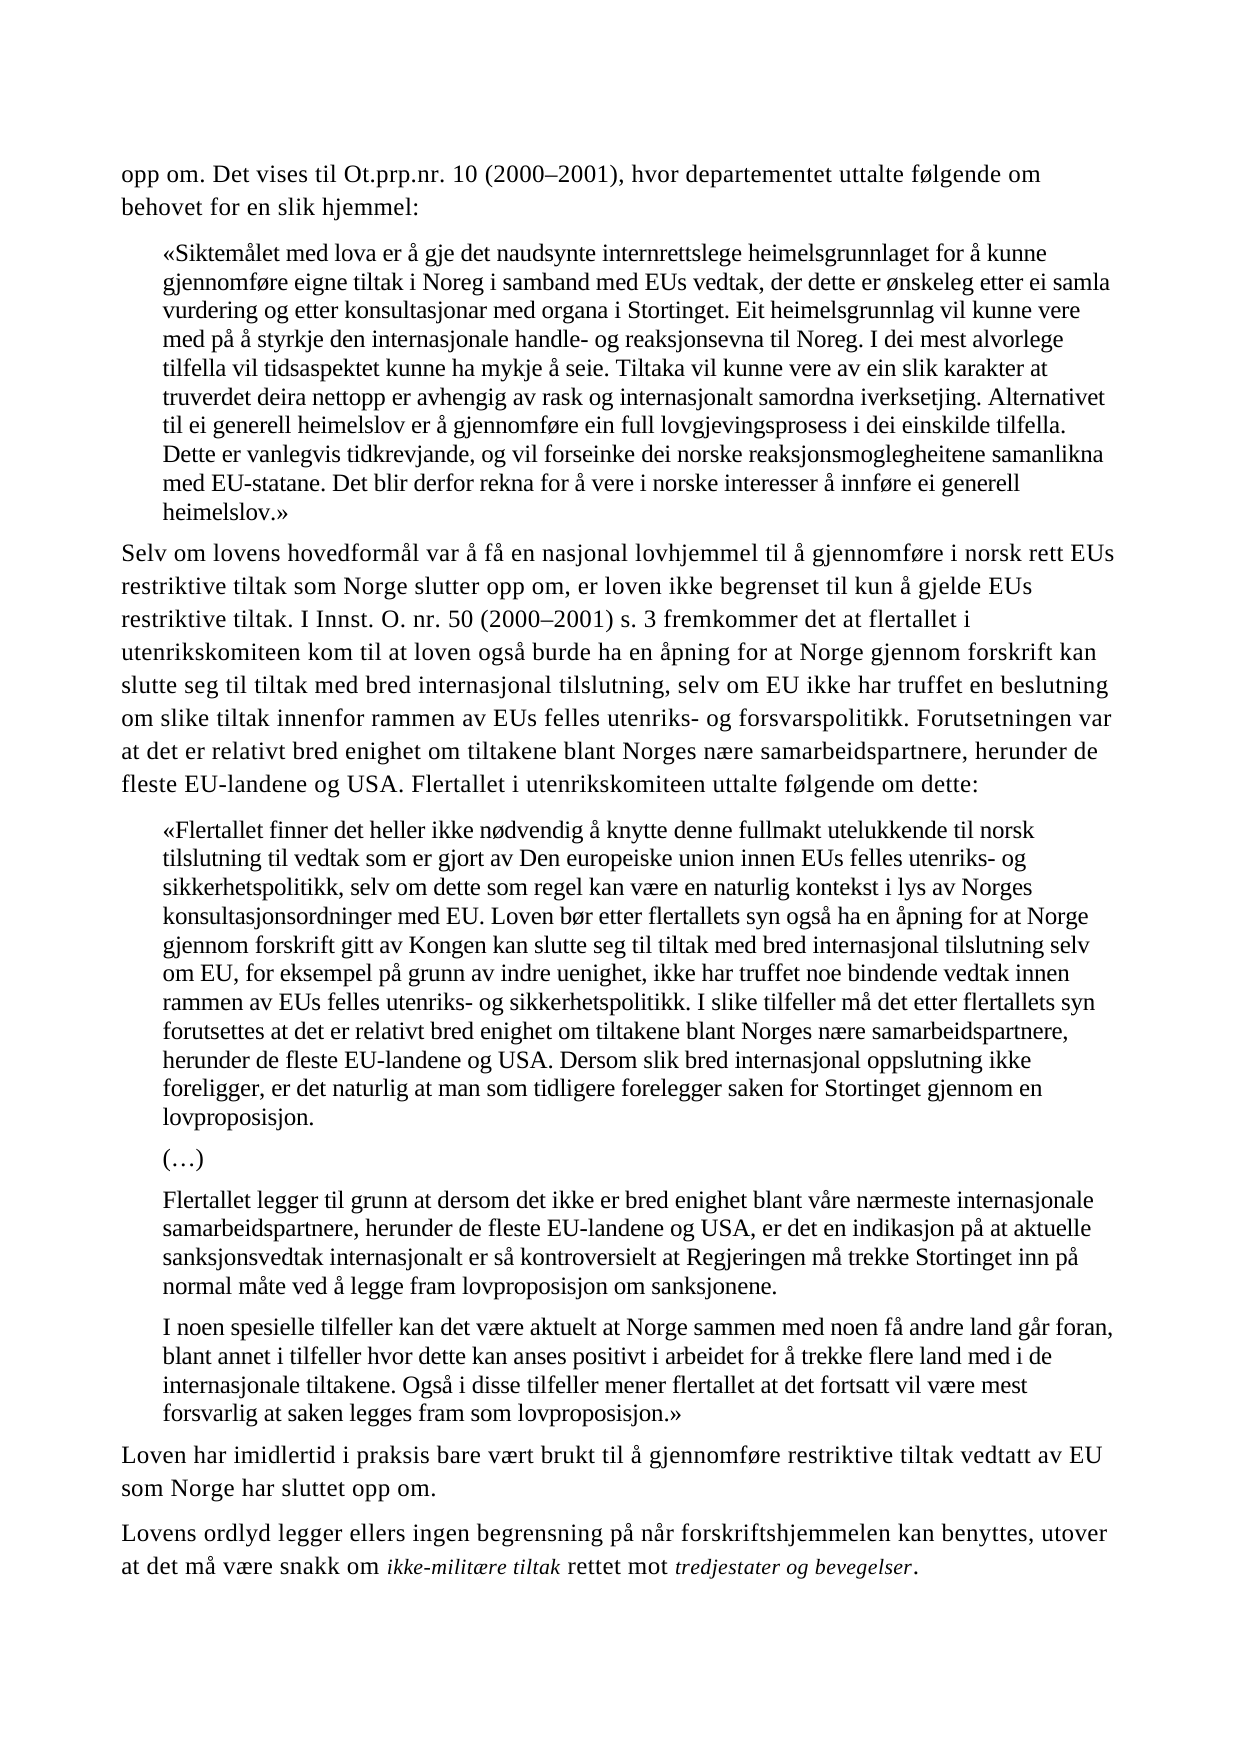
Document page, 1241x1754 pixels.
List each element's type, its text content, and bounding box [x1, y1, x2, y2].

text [121, 159, 1119, 221]
text «Flertallet finner det heller ikke nødvendig å knytte denne fullmakt utelukkende til norsk tilslutning til vedtak som er gjort av Den europeiske union innen EUs felles utenriks- og sikkerhetspolitikk, selv om dette som regel kan være en naturlig kontekst i lys av Norges konsultasjonsordninger med EU. Loven bør etter flertallets syn også ha en åpning for at Norge gjennom forskrift gitt av Kongen kan slutte seg til tiltak med bred internasjonal tilslutning selv om EU, for eksempel på grunn av indre uenighet, ikke har truffet noe bindende vedtak innen rammen av EUs felles utenriks- og sikkerhetspolitikk. I slike tilfeller må det etter flertallets syn forutsettes at det er relativt bred enighet om tiltakene blant Norges nære samarbeidspartnere, herunder de fleste EU-landene og USA. Dersom slik bred internasjonal oppslutning ikke foreligger, er det naturlig at man som tidligere forelegger saken for Stortinget gjennom en lovproposisjon. [162, 815, 1119, 1131]
text (…) [162, 1143, 1119, 1172]
text Lovens ordlyd legger ellers ingen begrensning på når forskriftshjemmelen kan benyttes, utover at det må være snakk om ikke-militære tiltak rettet mot tredjestater og bevegelser. [121, 1518, 1119, 1580]
text Flertallet legger til grunn at dersom det ikke er bred enighet blant våre nærmeste internasjonale samarbeidspartnere, herunder de fleste EU-landene og USA, er det en indikasjon på at aktuelle sanksjonsvedtak internasjonalt er så kontroversielt at Regjeringen må trekke Stortinget inn på normal måte ved å legge fram lovproposisjon om sanksjonene. [162, 1185, 1119, 1300]
text I noen spesielle tilfeller kan det være aktuelt at Norge sammen med noen få andre land går foran, blant annet i tilfeller hvor dette kan anses positivt i arbeidet for å trekke flere land med i de internasjonale tiltakene. Også i disse tilfeller mener flertallet at det fortsatt vil være mest forsvarlig at saken legges fram som lovproposisjon.» [162, 1312, 1119, 1427]
text Loven har imidlertid i praksis bare vært brukt til å gjennomføre restriktive tiltak vedtatt av EU som Norge har sluttet opp om. [121, 1440, 1119, 1501]
text Selv om lovens hovedformål var å få en nasjonal lovhjemmel til å gjennomføre i norsk rett EUs restriktive tiltak som Norge slutter opp om, er loven ikke begrenset til kun å gjelde EUs restriktive tiltak. I Innst. O. nr. 50 (2000–2001) s. 3 fremkommer det at flertallet i utenrikskomiteen kom til at loven også burde ha en åpning for at Norge gjennom forskrift kan slutte seg til tiltak med bred internasjonal tilslutning, selv om EU ikke har truffet en beslutning om slike tiltak innenfor rammen av EUs felles utenriks- og forsvarspolitikk. Forutsetningen var at det er relativt bred enighet om tiltakene blant Norges nære samarbeidspartnere, herunder de fleste EU-landene og USA. Flertallet i utenrikskomiteen uttalte følgende om dette: [121, 538, 1119, 798]
text «Siktemålet med lova er å gje det naudsynte internrettslege heimelsgrunnlaget for å kunne gjennomføre eigne tiltak i Noreg i samband med EUs vedtak, der dette er ønskeleg etter ei samla vurdering og etter konsultasjonar med organa i Stortinget. Eit heimelsgrunnlag vil kunne vere med på å styrkje den internasjonale handle- og reaksjonsevna til Noreg. I dei mest alvorlege tilfella vil tidsaspektet kunne ha mykje å seie. Tiltaka vil kunne vere av ein slik karakter at truverdet deira nettopp er avhengig av rask og internasjonalt samordna iverksetjing. Alternativet til ei generell heimelslov er å gjennomføre ein full lovgjevingsprosess i dei einskilde tilfella. Dette er vanlegvis tidkrevjande, og vil forseinke dei norske reaksjonsmoglegheitene samanlikna med EU-statane. Det blir derfor rekna for å vere i norske interesser å innføre ei generell heimelslov.» [162, 238, 1119, 526]
